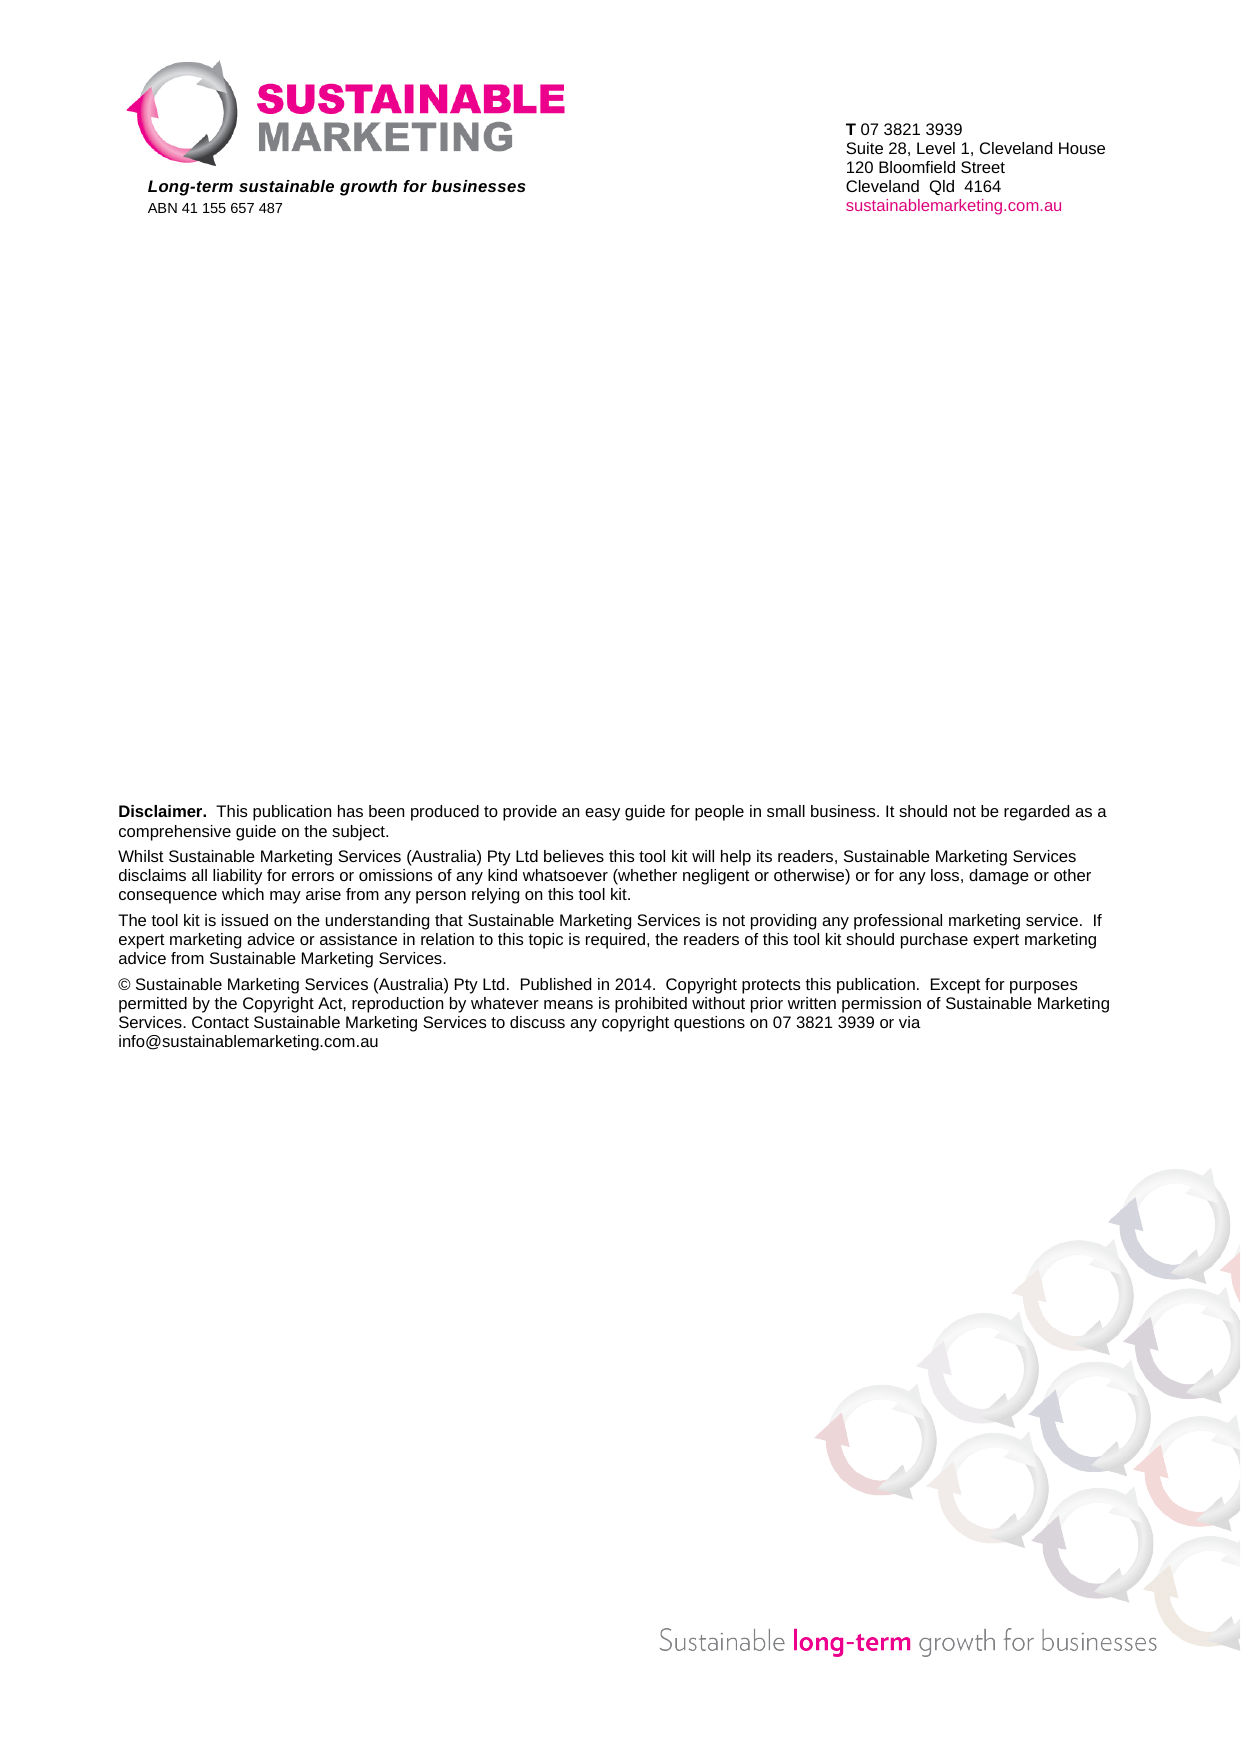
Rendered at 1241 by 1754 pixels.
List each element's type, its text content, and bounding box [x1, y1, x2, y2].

text Disclaimer. This publication has been produced to provide an easy guide for people in small business. It should not be regarded as a comprehensive guide on the subject. [118, 802, 1138, 841]
text Whilst Sustainable Marketing Services (Australia) Pty Ltd believes this tool kit will help its readers, Sustainable Marketing Services disclaims all liability for errors or omissions of any kind whatsoever (whether negligent or otherwise) or for any loss, damage or other consequence which may arise from any person relying on this tool kit. [118, 847, 1138, 904]
picture [126, 60, 566, 166]
text © Sustainable Marketing Services (Australia) Pty Ltd. Published in 2014. Copyright protects this publication. Except for purposes permitted by the Copyright Act, reproduction by whatever means is prohibited without prior written permission of Sustainable Marketing Services. Contact Sustainable Marketing Services to discuss any copyright questions on 07 3821 3939 or via info@sustainablemarketing.com.au [118, 974, 1138, 1051]
picture [141, 1143, 1241, 1711]
text The tool kit is issued on the understanding that Sustainable Marketing Services is not providing any professional marketing service. If expert marketing advice or assistance in relation to this topic is required, the readers of this tool kit should purchase expert marketing advice from Sustainable Marketing Services. [118, 911, 1138, 968]
